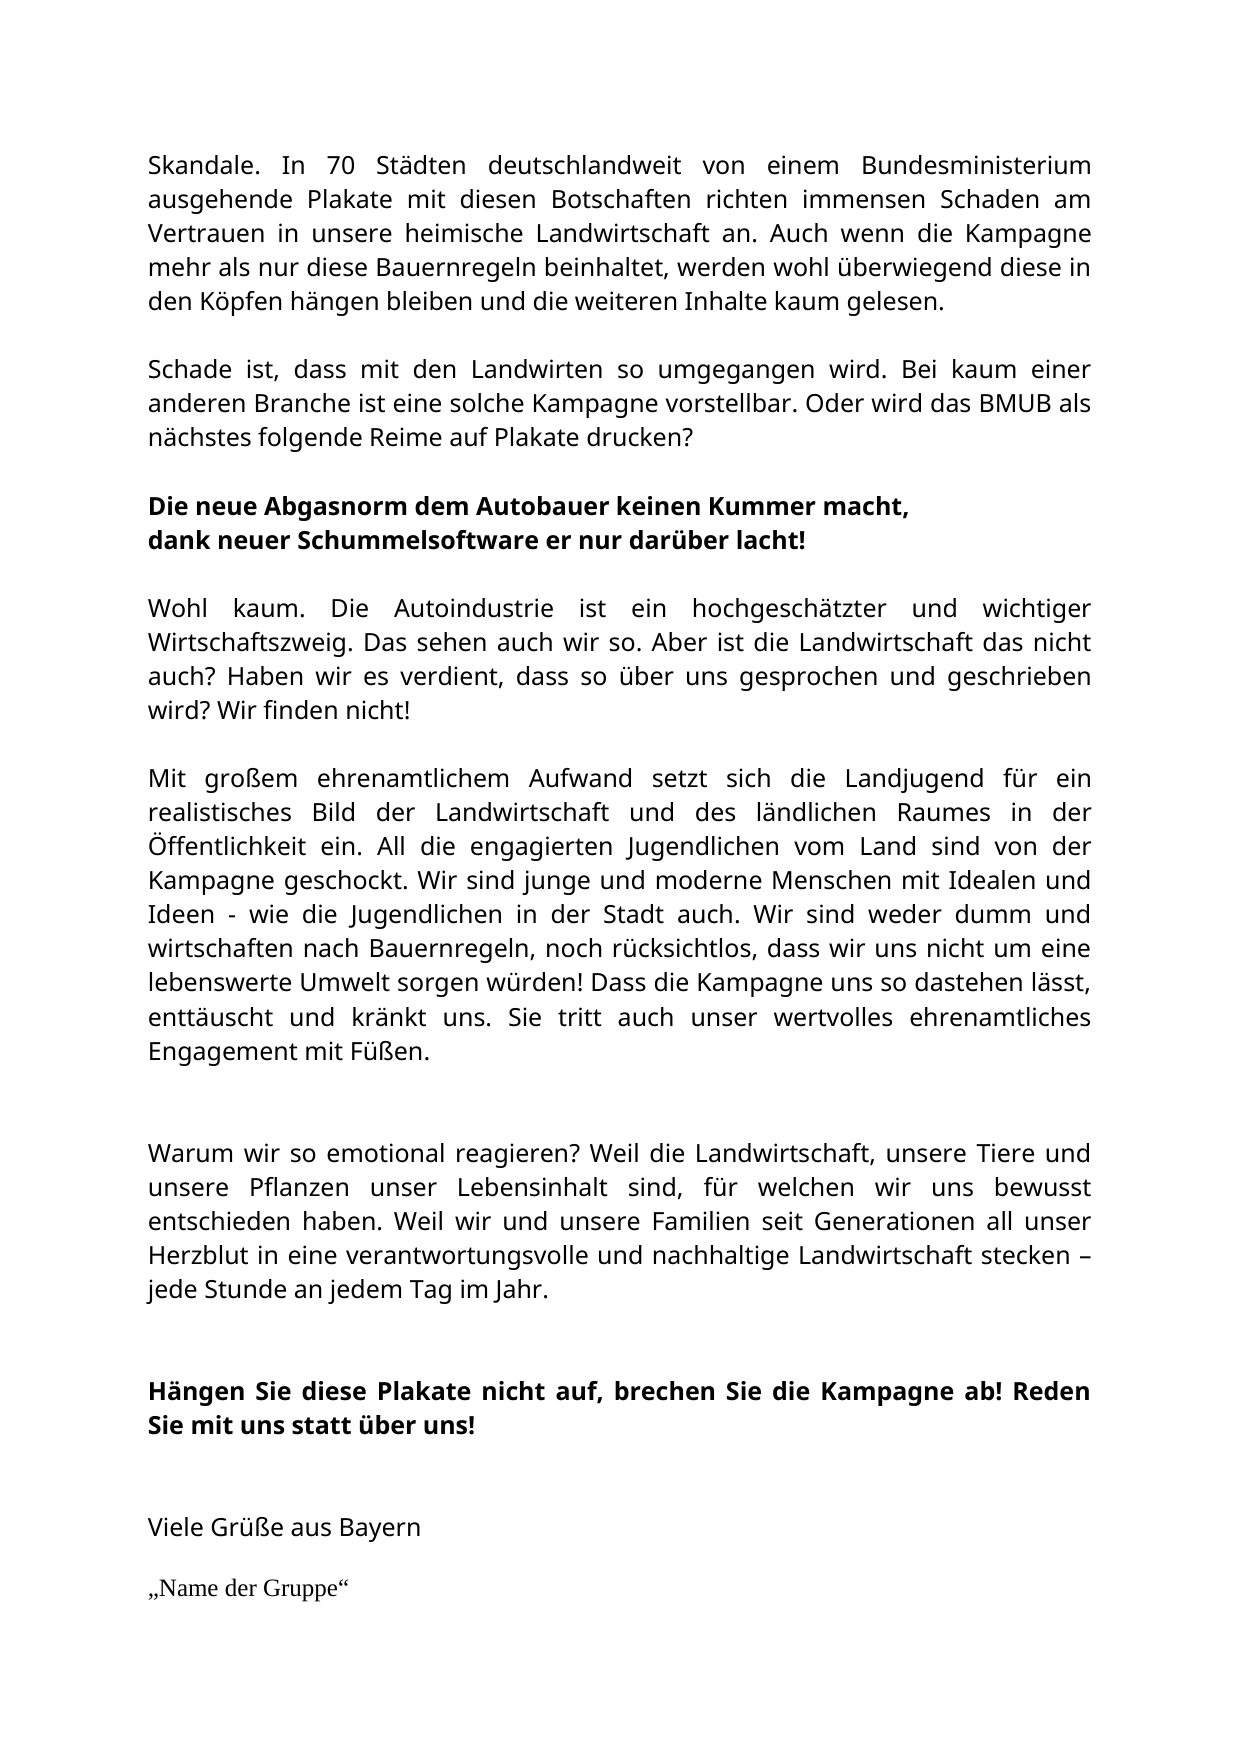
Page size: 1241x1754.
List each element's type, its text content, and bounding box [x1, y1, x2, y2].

text Die neue Abgasnorm dem Autobauer keinen Kummer macht, [148, 488, 1093, 522]
text dank neuer Schummelsoftware er nur darüber lacht! [148, 522, 1093, 556]
text Mit großem ehrenamtlichem Aufwand setzt sich die Landjugend für ein realistisches Bild der Landwirtschaft und des ländlichen Raumes in der Öffentlichkeit ein. All die engagierten Jugendlichen vom Land sind von der Kampagne geschockt. Wir sind junge und moderne Menschen mit Idealen und Ideen - wie die Jugendlichen in der Stadt auch. Wir sind weder dumm und wirtschaften nach Bauernregeln, noch rücksichtlos, dass wir uns nicht um eine lebenswerte Umwelt sorgen würden! Dass die Kampagne uns so dastehen lässt, enttäuscht und kränkt uns. Sie tritt auch unser wertvolles ehrenamtliches Engagement mit Füßen. [148, 761, 1093, 1067]
text Schade ist, dass mit den Landwirten so umgegangen wird. Bei kaum einer anderen Branche ist eine solche Kampagne vorstellbar. Oder wird das BMUB als nächstes folgende Reime auf Plakate drucken? [148, 352, 1093, 454]
text Wohl kaum. Die Autoindustrie ist ein hochgeschätzter und wichtiger Wirtschaftszweig. Das sehen auch wir so. Aber ist die Landwirtschaft das nicht auch? Haben wir es verdient, dass so über uns gesprochen und geschrieben wird? Wir finden nicht! [148, 590, 1093, 727]
text „Name der Gruppe“ [148, 1573, 1093, 1602]
text Hängen Sie diese Plakate nicht auf, brechen Sie die Kampagne ab! Reden Sie mit uns statt über uns! [148, 1374, 1093, 1442]
text Viele Grüße aus Bayern [148, 1510, 1093, 1544]
text Warum wir so emotional reagieren? Weil die Landwirtschaft, unsere Tiere und unsere Pflanzen unser Lebensinhalt sind, für welchen wir uns bewusst entschieden haben. Weil wir und unsere Familien seit Generationen all unser Herzblut in eine verantwortungsvolle und nachhaltige Landwirtschaft stecken – jede Stunde an jedem Tag im Jahr. [148, 1135, 1093, 1306]
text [148, 148, 1093, 318]
